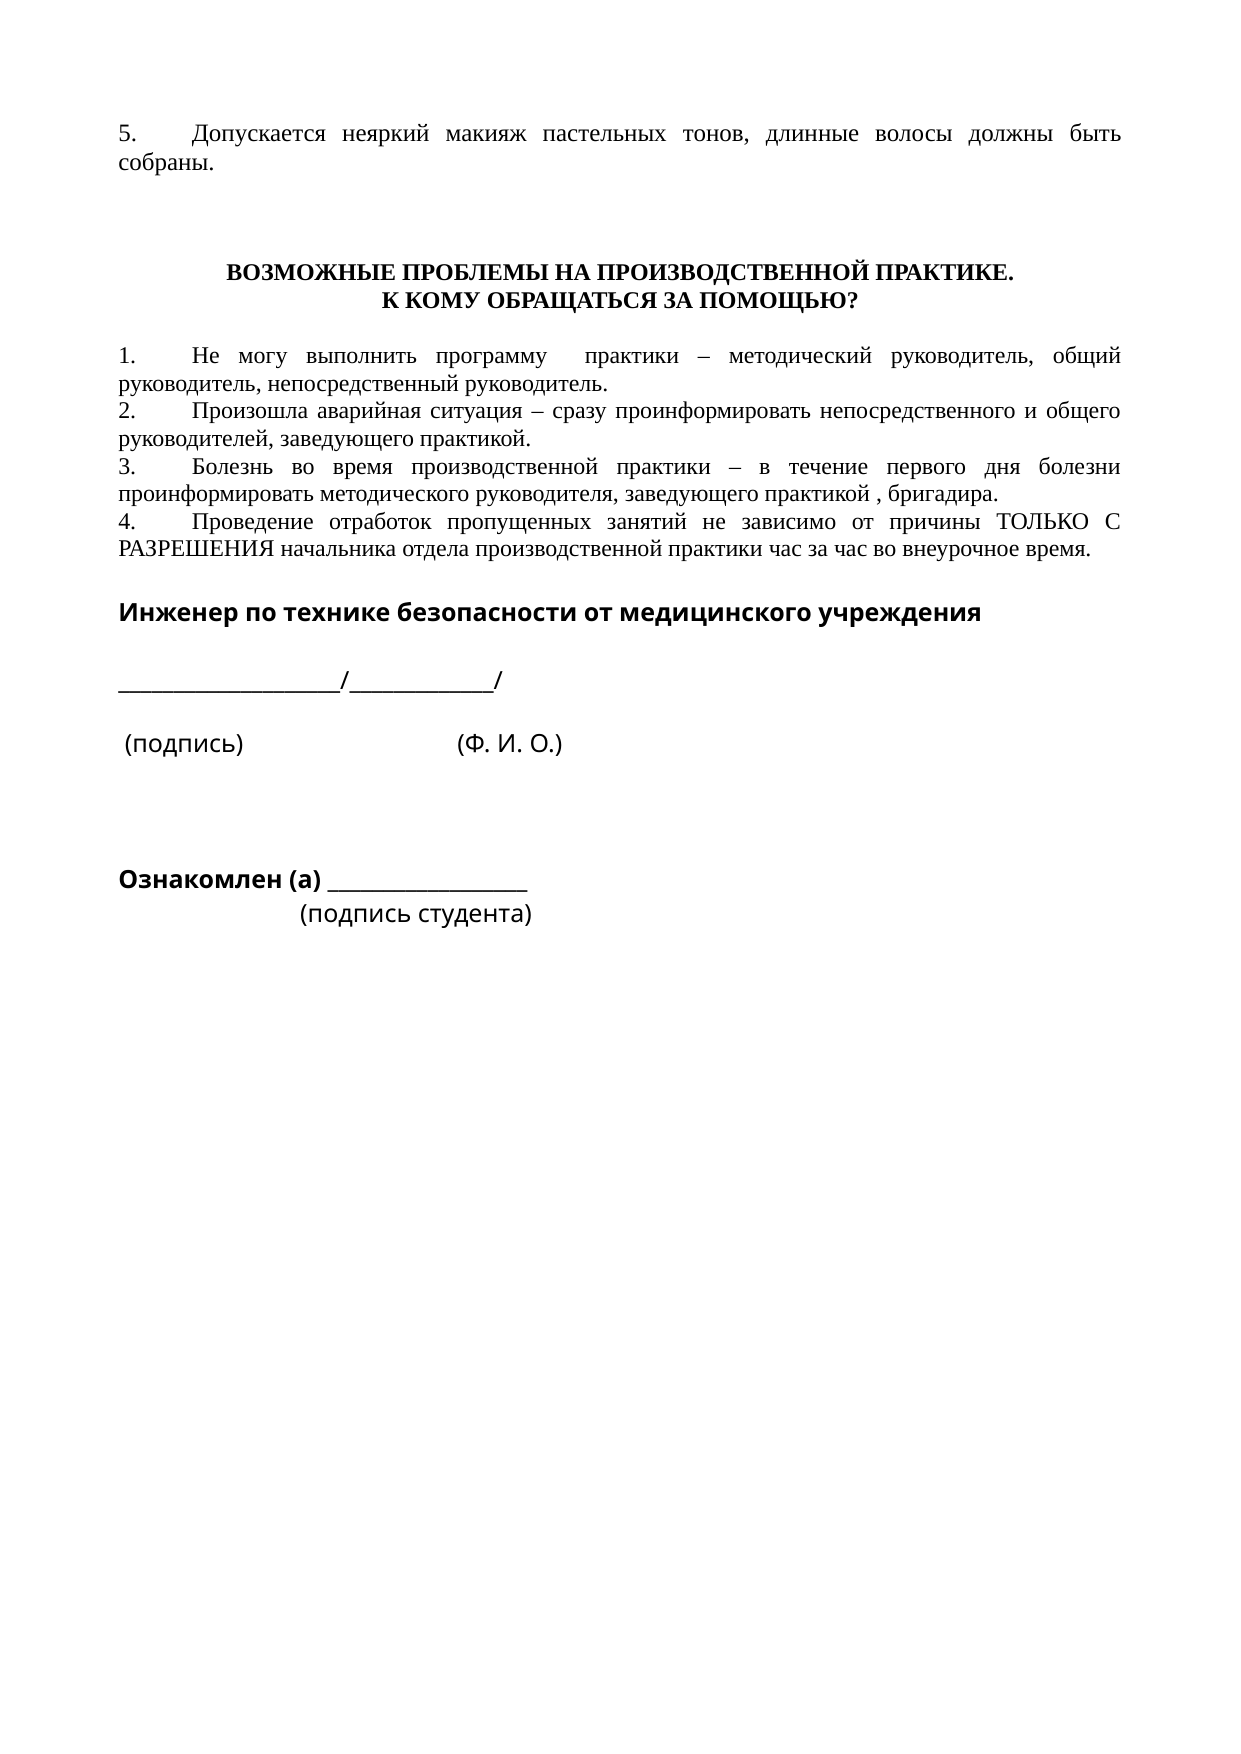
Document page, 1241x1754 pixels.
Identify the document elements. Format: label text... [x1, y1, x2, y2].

text К КОМУ ОБРАЩАТЬСЯ ЗА ПОМОЩЬЮ? [118, 286, 1122, 314]
text ____________________/_____________/ [118, 663, 1122, 697]
text (подпись студента) [118, 896, 1122, 930]
text ВОЗМОЖНЫЕ ПРОБЛЕМЫ НА ПРОИЗВОДСТВЕННОЙ ПРАКТИКЕ. [118, 258, 1122, 286]
list Допускается неяркий макияж пастельных тонов, длинные волосы должны быть собраны. [118, 118, 1122, 176]
list Произошла аварийная ситуация – сразу проинформировать непосредственного и общего руководителей, заведующего практикой. [118, 396, 1122, 452]
list Не могу выполнить программу практики – методический руководитель, общий руководитель, непосредственный руководитель. [118, 341, 1122, 396]
text (подпись) (Ф. И. О.) [118, 726, 1122, 760]
list Проведение отработок пропущенных занятий не зависимо от причины ТОЛЬКО С РАЗРЕШЕНИЯ начальника отдела производственной практики час за час во внеурочное время. [118, 507, 1122, 562]
text Ознакомлен (а) __________________ [118, 862, 1122, 896]
text Инженер по технике безопасности от медицинского учреждения [118, 595, 1122, 629]
list Болезнь во время производственной практики – в течение первого дня болезни проинформировать методического руководителя, заведующего практикой , бригадира. [118, 452, 1122, 507]
